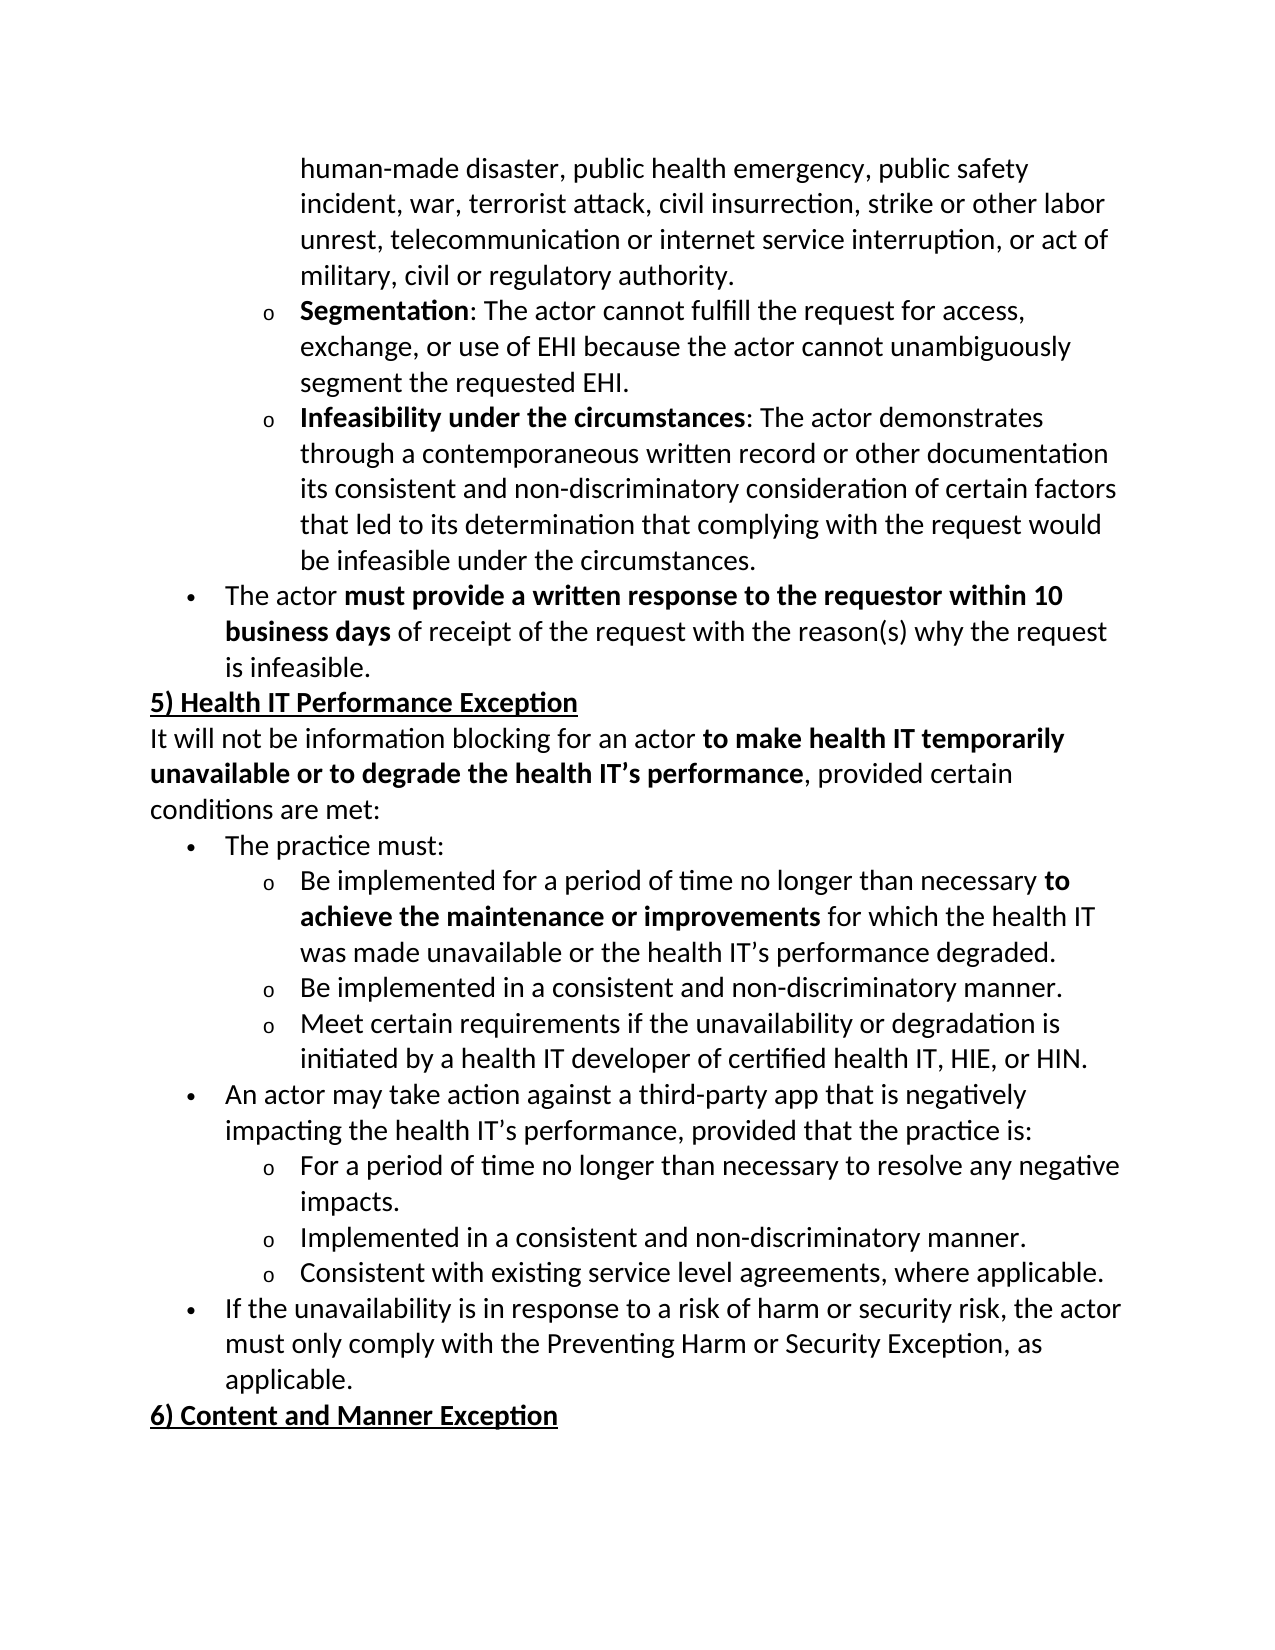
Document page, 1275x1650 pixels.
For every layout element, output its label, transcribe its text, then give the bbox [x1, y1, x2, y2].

text 5) Health IT Performance Exception [150, 684, 1125, 720]
list Be implemented for a period of time no longer than necessary to achieve the maintenance or improvements for which the health IT was made unavailable or the health IT’s performance degraded. [262, 862, 1125, 969]
list For a period of time no longer than necessary to resolve any negative impacts. [262, 1147, 1125, 1219]
list An actor may take action against a third-party app that is negatively impacting the health IT’s performance, provided that the practice is: [187, 1076, 1125, 1147]
text 6) Content and Manner Exception [150, 1397, 1125, 1432]
list Infeasibility under the circumstances: The actor demonstrates through a contemporaneous written record or other documentation its consistent and non-discriminatory consideration of certain factors that led to its determination that complying with the request would be infeasible under the circumstances. [262, 399, 1125, 577]
list If the unavailability is in response to a risk of harm or security risk, the actor must only comply with the Preventing Harm or Security Exception, as applicable. [187, 1290, 1125, 1397]
list Meet certain requirements if the unavailability or degradation is initiated by a health IT developer of certified health IT, HIE, or HIN. [262, 1005, 1125, 1076]
list Consistent with existing service level agreements, where applicable. [262, 1254, 1125, 1290]
list Segmentation: The actor cannot fulfill the request for access, exchange, or use of EHI because the actor cannot unambiguously segment the requested EHI. [262, 292, 1125, 399]
list Implemented in a consistent and non-discriminatory manner. [262, 1219, 1125, 1254]
text It will not be information blocking for an actor to make health IT temporarily unavailable or to degrade the health IT’s performance, provided certain conditions are met: [150, 720, 1125, 827]
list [262, 150, 1125, 292]
list The actor must provide a written response to the requestor within 10 business days of receipt of the request with the reason(s) why the request is infeasible. [187, 577, 1125, 684]
list The practice must: [187, 827, 1125, 862]
list Be implemented in a consistent and non-discriminatory manner. [262, 969, 1125, 1005]
